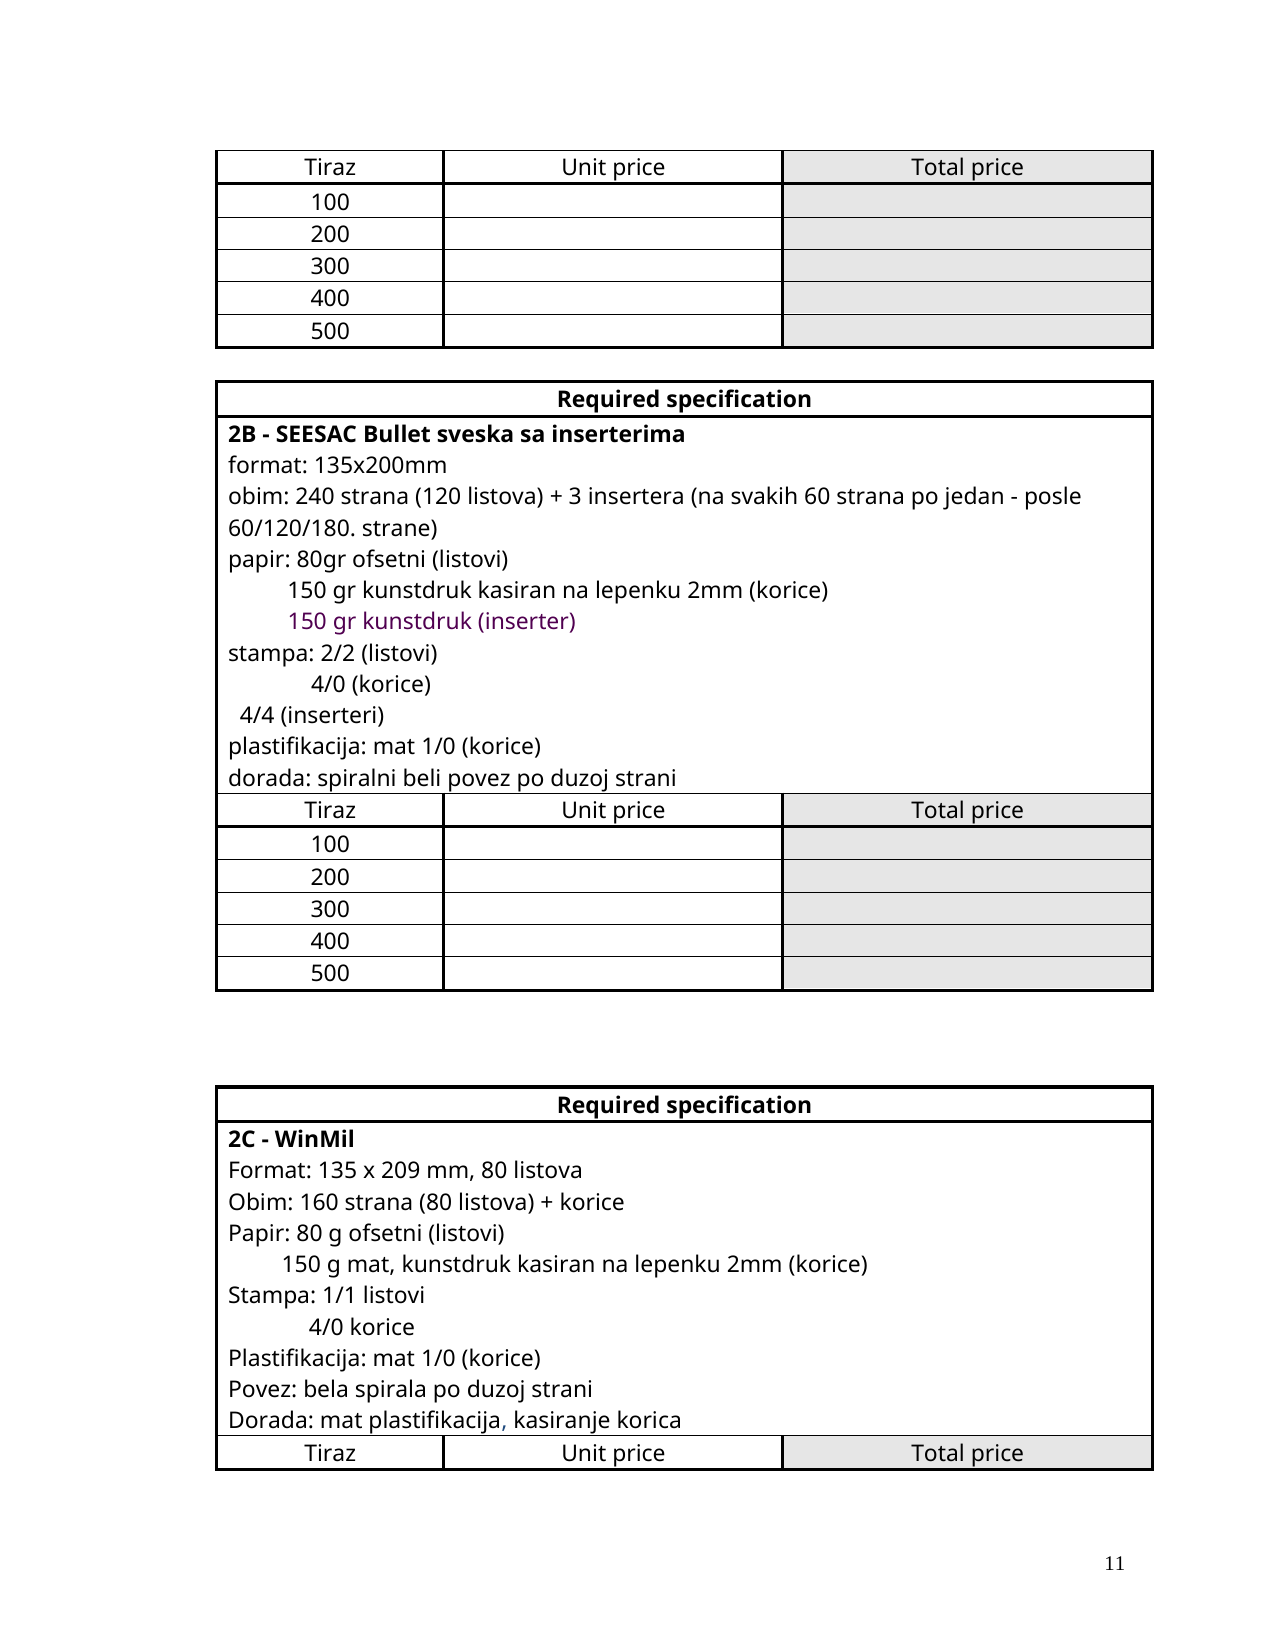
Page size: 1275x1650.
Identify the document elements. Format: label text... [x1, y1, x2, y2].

table_cell 300 [218, 250, 442, 281]
table_cell Unit price [445, 1436, 781, 1468]
table_cell [445, 315, 781, 346]
table_cell 2B - SEESAC Bullet sveska sa inserterima format: 135x200mm obim: 240 strana (120 listova) + 3 insertera (na svakih 60 strana po jedan - posle 60/120/180. strane) papir: 80gr ofsetni (listovi) 150 gr kunstdruk kasiran na lepenku 2mm (korice) 150 gr kunstdruk (inserter) stampa: 2/2 (listovi) 4/0 (korice) 4/4 (inserteri) plastifikacija: mat 1/0 (korice) dorada: spiralni beli povez po duzoj strani [218, 418, 1151, 793]
table_cell 100 [218, 185, 442, 217]
table_cell [445, 925, 781, 956]
table_cell [445, 282, 781, 313]
table_cell [784, 828, 1151, 859]
table_header Required specification [218, 383, 1151, 414]
table_cell Tiraz [218, 1436, 442, 1468]
table_cell Total price [784, 1436, 1151, 1468]
table_cell 400 [218, 282, 442, 313]
table_cell Total price [784, 794, 1151, 825]
table_cell 400 [218, 925, 442, 956]
table_cell 300 [218, 893, 442, 924]
table_cell [784, 315, 1151, 346]
table_cell [784, 957, 1151, 988]
table_cell [784, 185, 1151, 217]
table_cell [445, 957, 781, 988]
table_cell [445, 185, 781, 217]
table_cell Unit price [445, 794, 781, 825]
table_cell Tiraz [218, 151, 442, 182]
table_cell [445, 218, 781, 249]
table_cell 500 [218, 957, 442, 988]
table_cell [784, 860, 1151, 892]
table_cell [784, 925, 1151, 956]
table_cell [784, 282, 1151, 313]
table_cell 500 [218, 315, 442, 346]
table_cell [784, 893, 1151, 924]
table_cell [445, 250, 781, 281]
table_cell [445, 828, 781, 859]
table_header Required specification [218, 1089, 1151, 1120]
table_cell Unit price [445, 151, 781, 182]
table_cell Tiraz [218, 794, 442, 825]
table_cell 2C - WinMil Format: 135 x 209 mm, 80 listova Obim: 160 strana (80 listova) + korice Papir: 80 g ofsetni (listovi) 150 g mat, kunstdruk kasiran na lepenku 2mm (korice) Stampa: 1/1 listovi 4/0 korice Plastifikacija: mat 1/0 (korice) Povez: bela spirala po duzoj strani Dorada: mat plastifikacija, kasiranje korica [218, 1123, 1151, 1435]
table_cell 200 [218, 860, 442, 892]
table_cell 200 [218, 218, 442, 249]
table_cell Total price [784, 151, 1151, 182]
table_cell [784, 250, 1151, 281]
table_cell [784, 218, 1151, 249]
table_cell [445, 860, 781, 892]
table_cell [445, 893, 781, 924]
table_cell 100 [218, 828, 442, 859]
